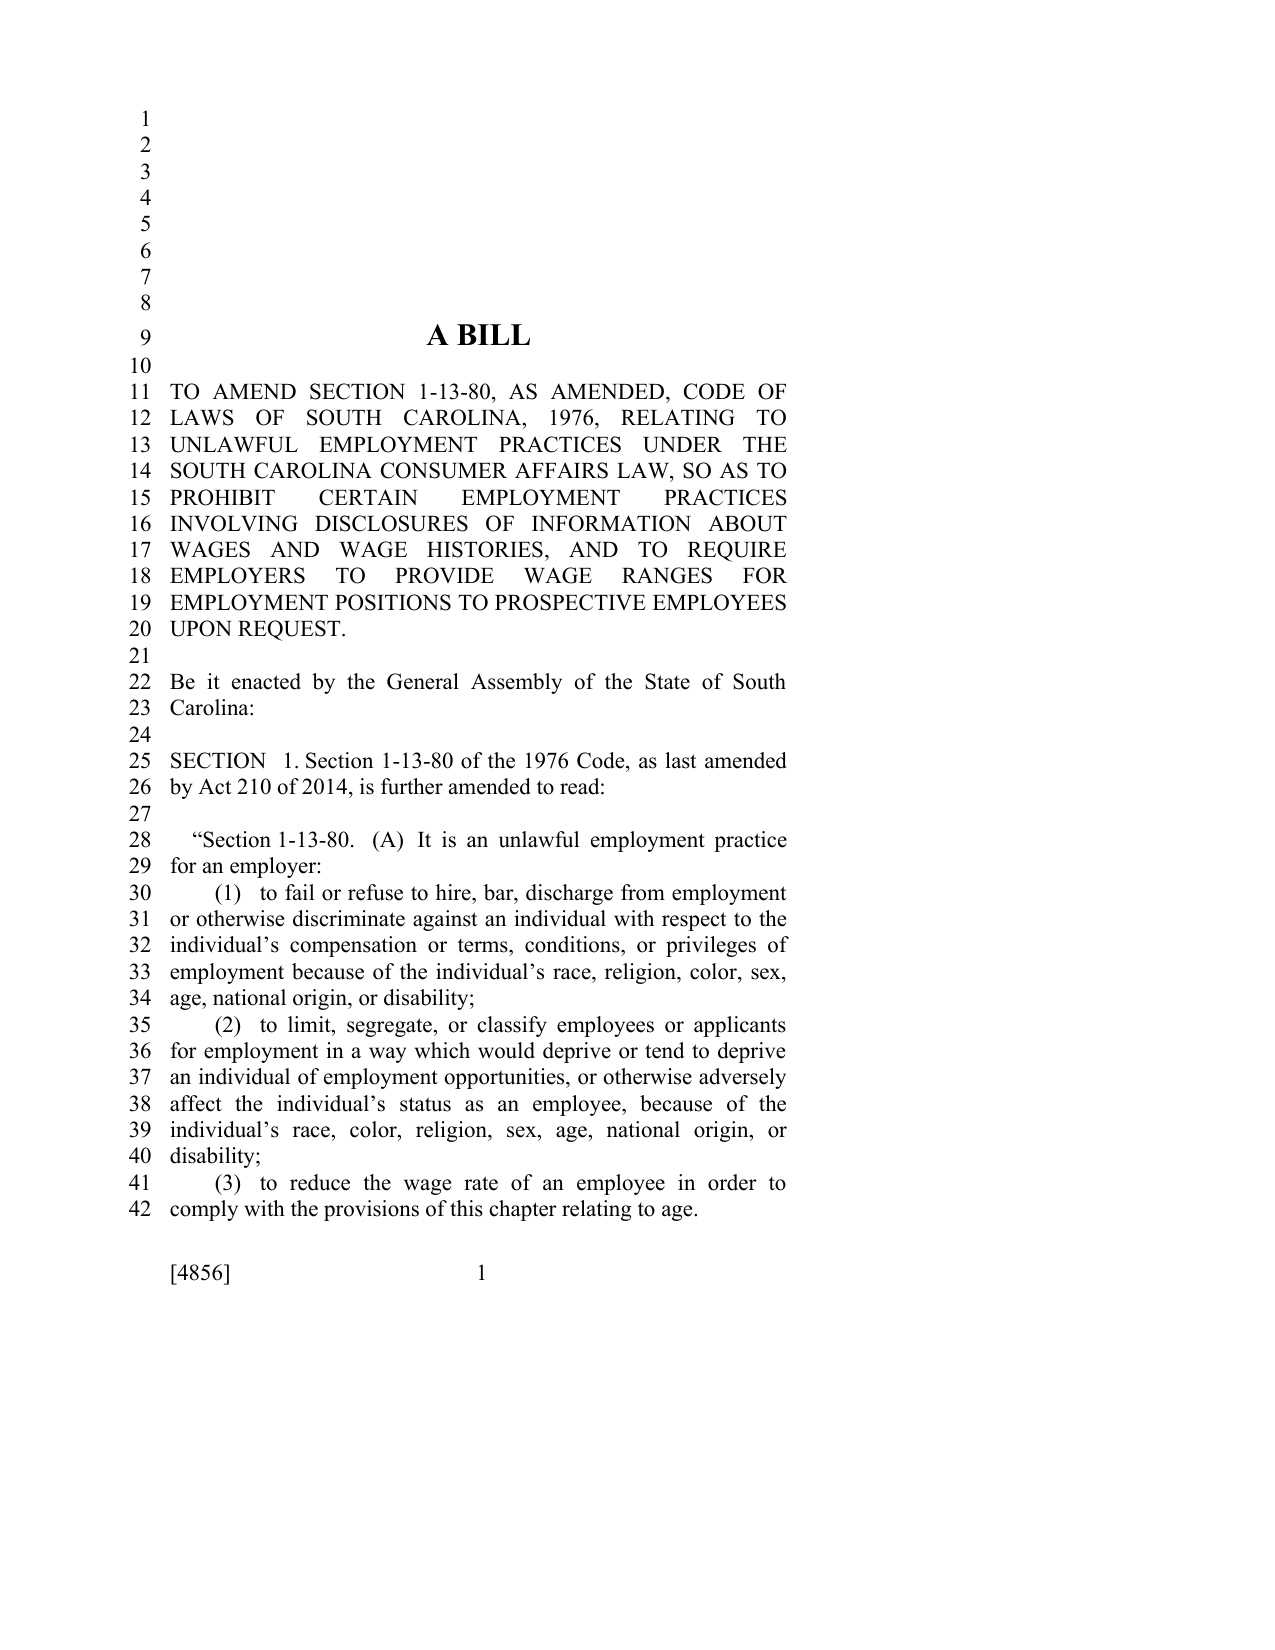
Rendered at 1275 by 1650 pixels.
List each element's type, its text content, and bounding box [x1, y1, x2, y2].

text TO AMEND SECTION 1-13-80, AS AMENDED, CODE OF LAWS OF SOUTH CAROLINA, 1976, RELATING TO UNLAWFUL EMPLOYMENT PRACTICES UNDER THE SOUTH CAROLINA CONSUMER AFFAIRS LAW, SO AS TO PROHIBIT CERTAIN EMPLOYMENT PRACTICES INVOLVING DISCLOSURES OF INFORMATION ABOUT WAGES AND WAGE HISTORIES, AND TO REQUIRE EMPLOYERS TO PROVIDE WAGE RANGES FOR EMPLOYMENT POSITIONS TO PROSPECTIVE EMPLOYEES UPON REQUEST. [169, 378, 787, 642]
text “Section 1-13-80. (A) It is an unlawful employment practice for an employer: [169, 826, 787, 879]
text (2) to limit, segregate, or classify employees or applicants for employment in a way which would deprive or tend to deprive an individual of employment opportunities, or otherwise adversely affect the individual’s status as an employee, because of the individual’s race, color, religion, sex, age, national origin, or disability; [169, 1011, 787, 1169]
text Be it enacted by the General Assembly of the State of South Carolina: [169, 668, 787, 721]
text A BILL [169, 316, 787, 352]
text (1) to fail or refuse to hire, bar, discharge from employment or otherwise discriminate against an individual with respect to the individual’s compensation or terms, conditions, or privileges of employment because of the individual’s race, religion, color, sex, age, national origin, or disability; [169, 879, 787, 1011]
text (3) to reduce the wage rate of an employee in order to comply with the provisions of this chapter relating to age. [169, 1169, 787, 1221]
text SECTION 1. Section 1-13-80 of the 1976 Code, as last amended by Act 210 of 2014, is further amended to read: [169, 747, 787, 800]
